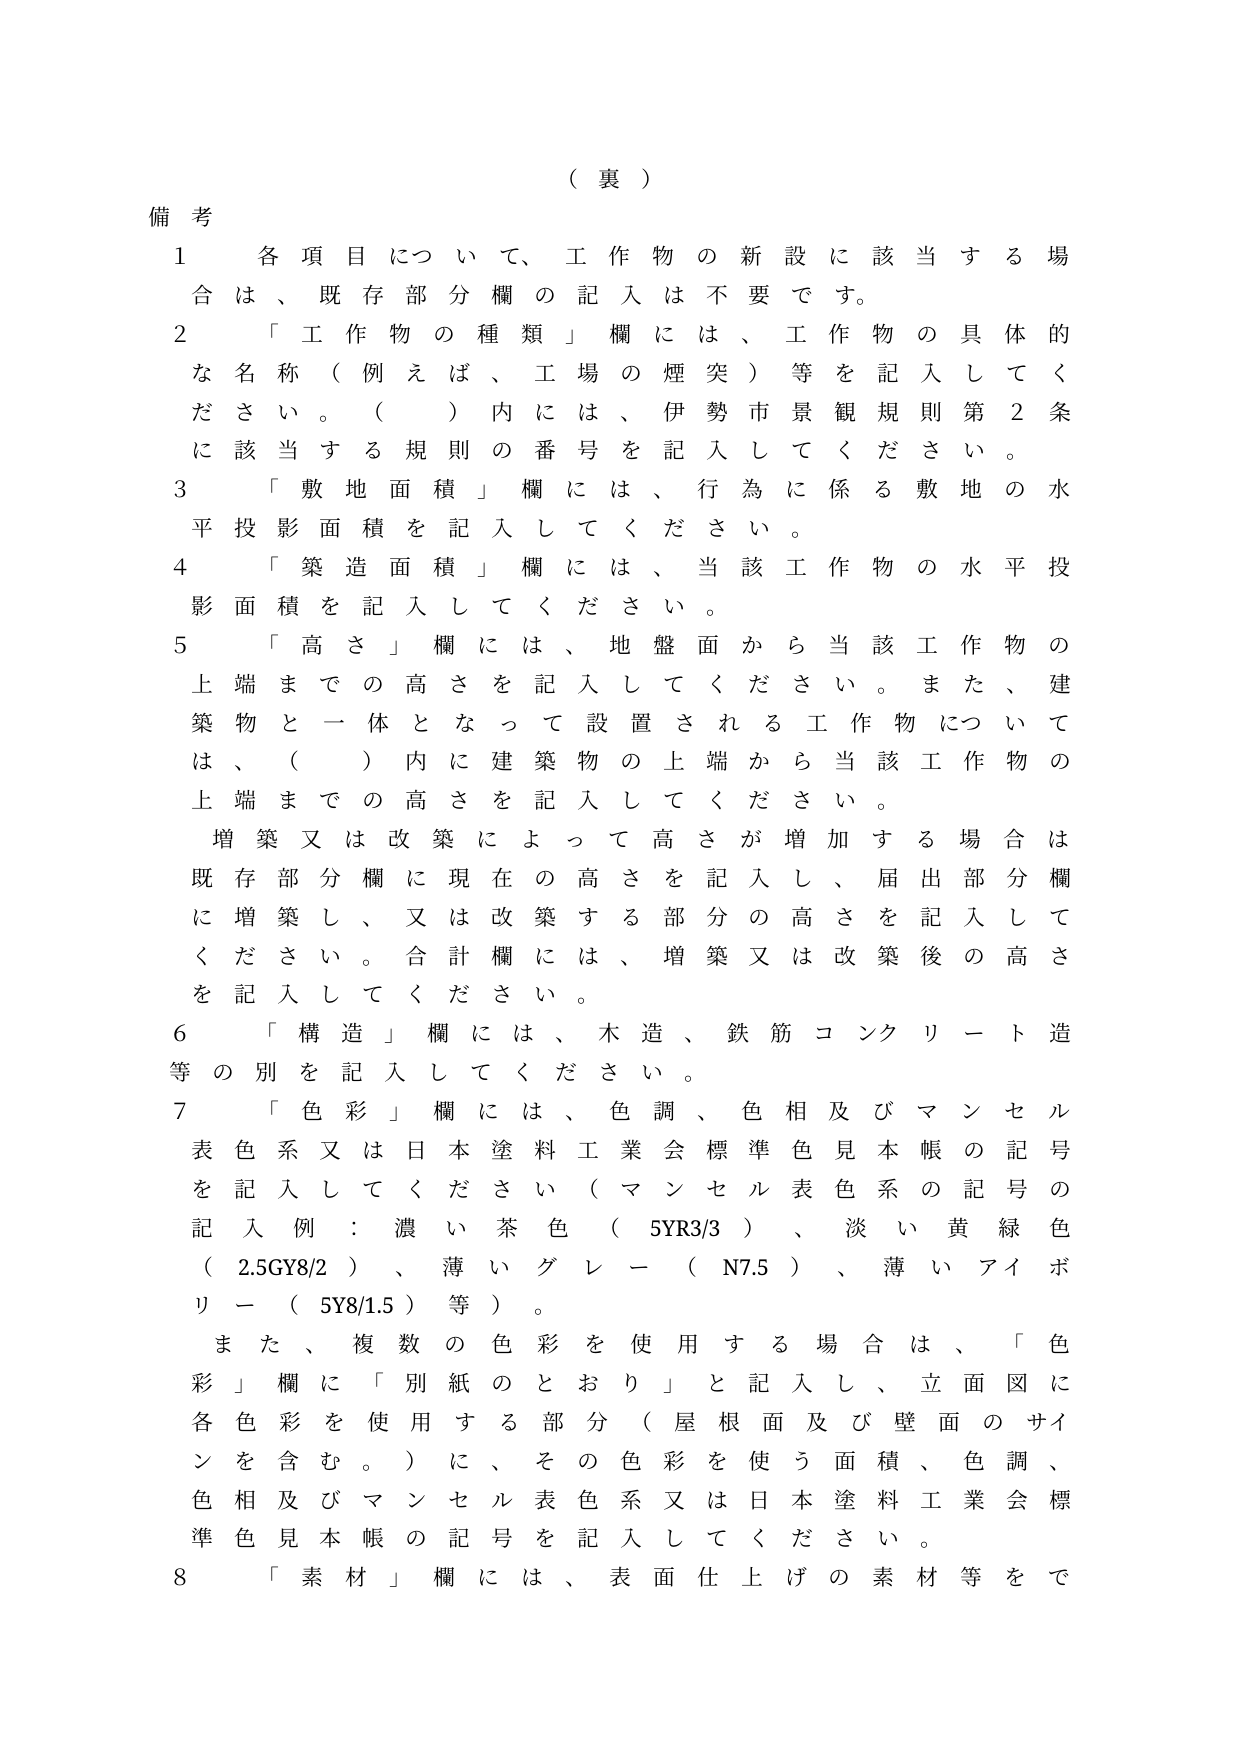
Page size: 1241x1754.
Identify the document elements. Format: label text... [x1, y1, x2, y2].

text ２ 「工作物の種類」欄には、工作物の具体的な名称（例えば、工場の煙突）等を記入してください。（ ）内には、伊勢市景観規則第２条に該当する規則の番号を記入してください。 [169, 313, 1092, 469]
text ４ 「築造面積」欄には、当該工作物の水平投影面積を記入してください。 [169, 547, 1092, 624]
text 備考 [148, 197, 1092, 236]
text １ 各項目について、工作物の新設に該当する場合は、既存部分欄の記入は不要です。 [169, 236, 1092, 313]
text 増築又は改築によって高さが増加する場合は、既存部分欄に現在の高さを記入し、届出部分欄に増築し、又は改築する部分の高さを記入してください。合計欄には、増築又は改築後の高さを記入してください。 [191, 819, 1092, 1013]
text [169, 1557, 1092, 1596]
text ５ 「高さ」欄には、地盤面から当該工作物の上端までの高さを記入してください。また、建築物と一体となって設置される工作物については、（ ）内に建築物の上端から当該工作物の上端までの高さを記入してください。 [169, 624, 1092, 819]
text また、複数の色彩を使用する場合は、「色彩」欄に「別紙のとおり」と記入し、立面図に各色彩を使用する部分（屋根面及び壁面のサインを含む。）に、その色彩を使う面積、色調、色相及びマンセル表色系又は日本塗料工業会標準色見本帳の記号を記入してください。 [191, 1324, 1092, 1557]
text ６ 「構造」欄には、木造、鉄筋コンクリート造等の別を記入してください。 [169, 1013, 1092, 1091]
text ７ 「色彩」欄には、色調、色相及びマンセル表色系又は日本塗料工業会標準色見本帳の記号を記入してください（マンセル表色系の記号の記入例：濃い茶色（5YR3/3）、淡い黄緑色（2.5GY8/2）、薄いグレー（N7.5）、薄いアイボリー（5Y8/1.5）等）。 [169, 1091, 1092, 1324]
text ３ 「敷地面積」欄には、行為に係る敷地の水平投影面積を記入してください。 [169, 469, 1092, 547]
text （裏） [148, 158, 1092, 197]
